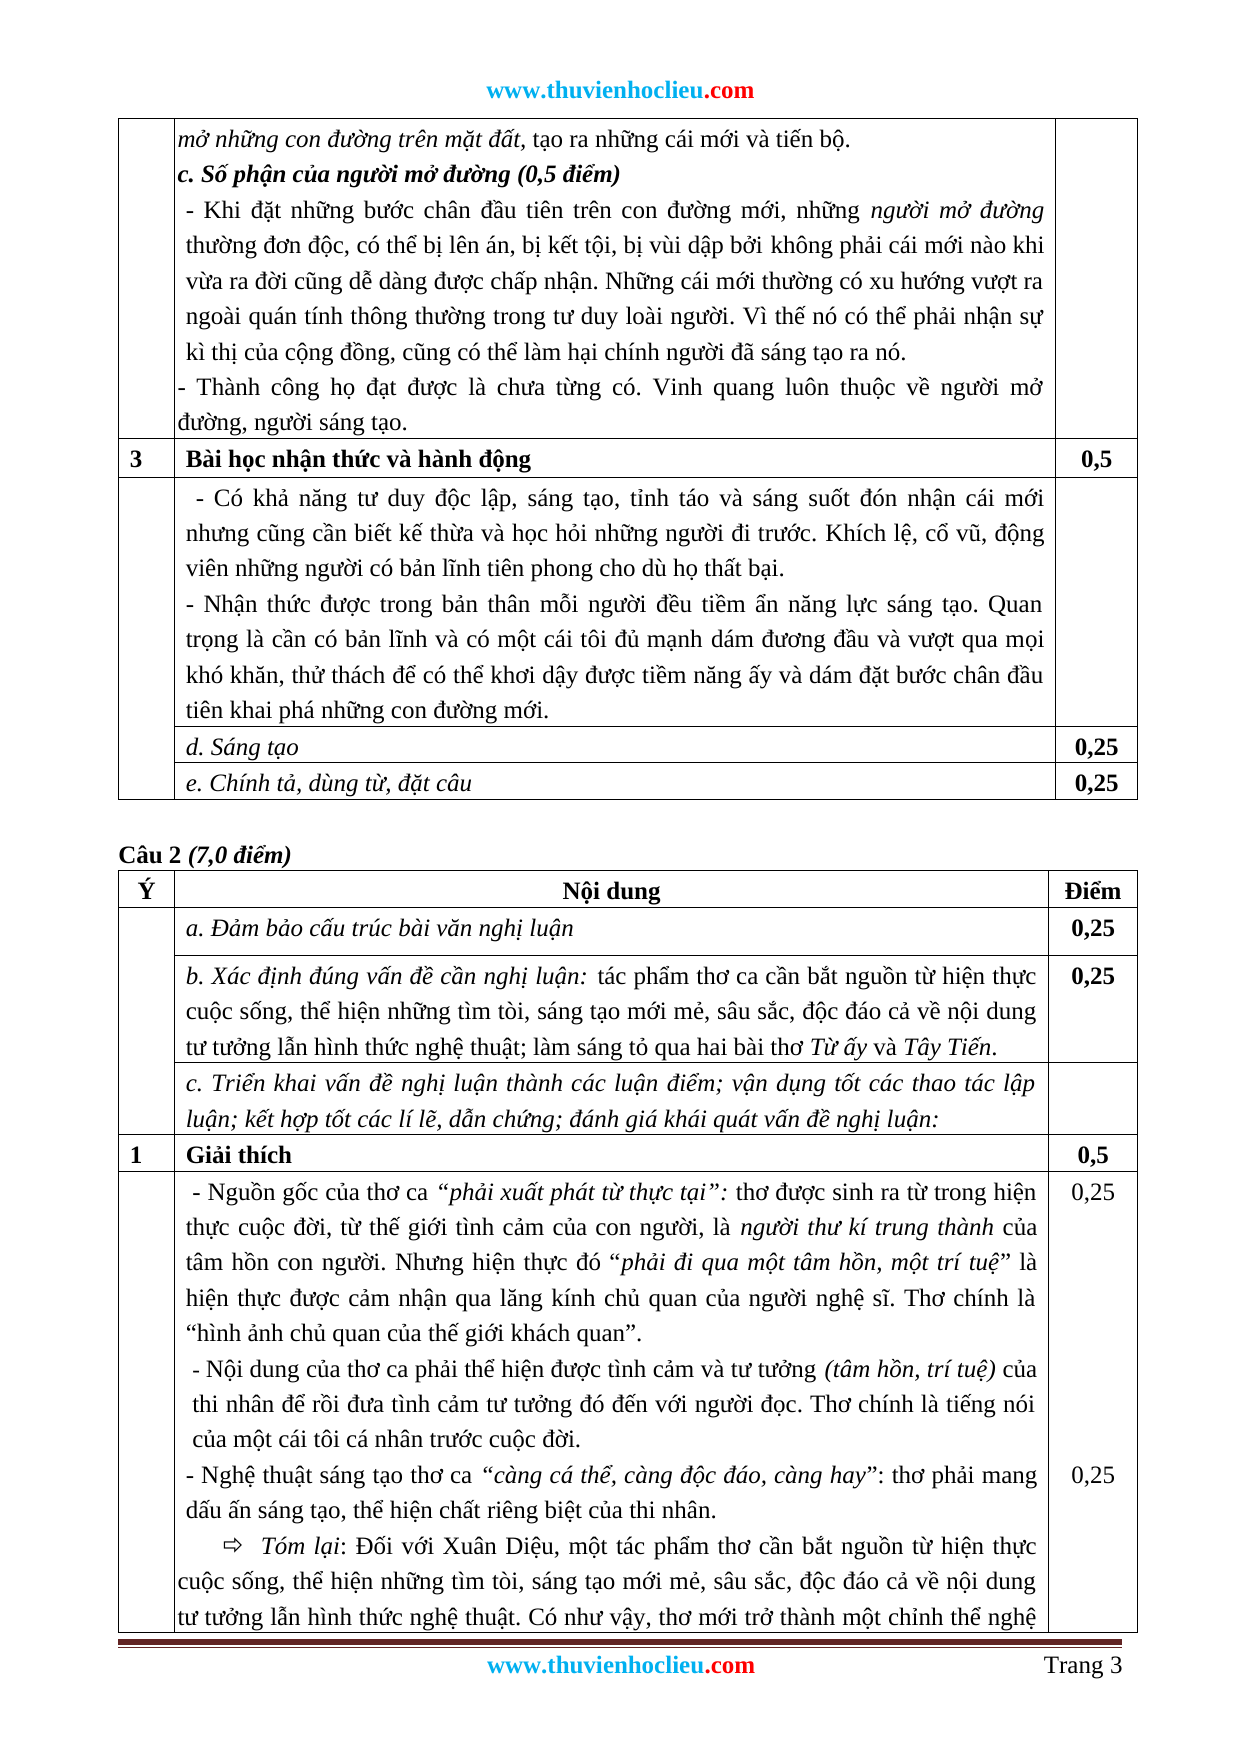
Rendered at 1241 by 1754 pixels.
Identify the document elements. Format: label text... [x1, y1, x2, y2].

table_cell e. Chính tả, dùng từ, đặt câu [175, 763, 1055, 798]
table_header Điểm [1049, 871, 1137, 907]
table_cell [119, 1172, 174, 1632]
table_cell 1 [119, 1135, 174, 1171]
table_cell 0,25 [1049, 956, 1137, 1062]
table_header Nội dung [175, 871, 1048, 907]
table_cell 3 [119, 439, 174, 477]
table_cell b. Xác định đúng vấn đề cần nghị luận: tác phẩm thơ ca cần bắt nguồn từ hiện thực cuộc sống, thể hiện những tìm tòi, sáng tạo mới mẻ, sâu sắc, độc đáo cả về nội dung tư tưởng lẫn hình thức nghệ thuật; làm sáng tỏ qua hai bài thơ Từ ấy và Tây Tiến. [175, 956, 1048, 1062]
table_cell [175, 119, 1055, 438]
table_cell [1056, 478, 1137, 726]
table_header Ý [119, 871, 174, 907]
table_cell d. Sáng tạo [175, 727, 1055, 762]
table_cell 0,5 [1049, 1135, 1137, 1171]
table_cell [119, 119, 174, 438]
table_cell 0,25 [1049, 908, 1137, 955]
table_cell a. Đảm bảo cấu trúc bài văn nghị luận [175, 908, 1048, 955]
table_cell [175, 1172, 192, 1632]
text Câu 2 (7,0 điểm) [118, 835, 1122, 870]
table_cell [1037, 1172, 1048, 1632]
table_cell [1056, 119, 1137, 438]
table_cell 0,5 [1056, 439, 1137, 477]
table_cell 0,25 [1056, 727, 1137, 762]
table_cell Bài học nhận thức và hành động [175, 439, 1055, 477]
table_cell c. Triển khai vấn đề nghị luận thành các luận điểm; vận dụng tốt các thao tác lập luận; kết hợp tốt các lí lẽ, dẫn chứng; đánh giá khái quát vấn đề nghị luận: [175, 1063, 1048, 1134]
table_cell [1049, 1063, 1137, 1134]
table_cell - Có khả năng tư duy độc lập, sáng tạo, tỉnh táo và sáng suốt đón nhận cái mới nhưng cũng cần biết kế thừa và học hỏi những người đi trước. Khích lệ, cổ vũ, động viên những người có bản lĩnh tiên phong cho dù họ thất bại. - Nhận thức được trong bản thân mỗi người đều tiềm ẩn năng lực sáng tạo. Quan trọng là cần có bản lĩnh và có một cái tôi đủ mạnh dám đương đầu và vượt qua mọi khó khăn, thử thách để có thể khơi dậy được tiềm năng ấy và dám đặt bước chân đầu tiên khai phá những con đường mới. [175, 478, 1055, 726]
table_cell [119, 908, 174, 1134]
table_cell 0,25 [1056, 763, 1137, 798]
table_cell 0,25 0,25 [1049, 1172, 1137, 1632]
table_cell Giải thích [175, 1135, 1048, 1171]
table_cell [119, 478, 174, 798]
